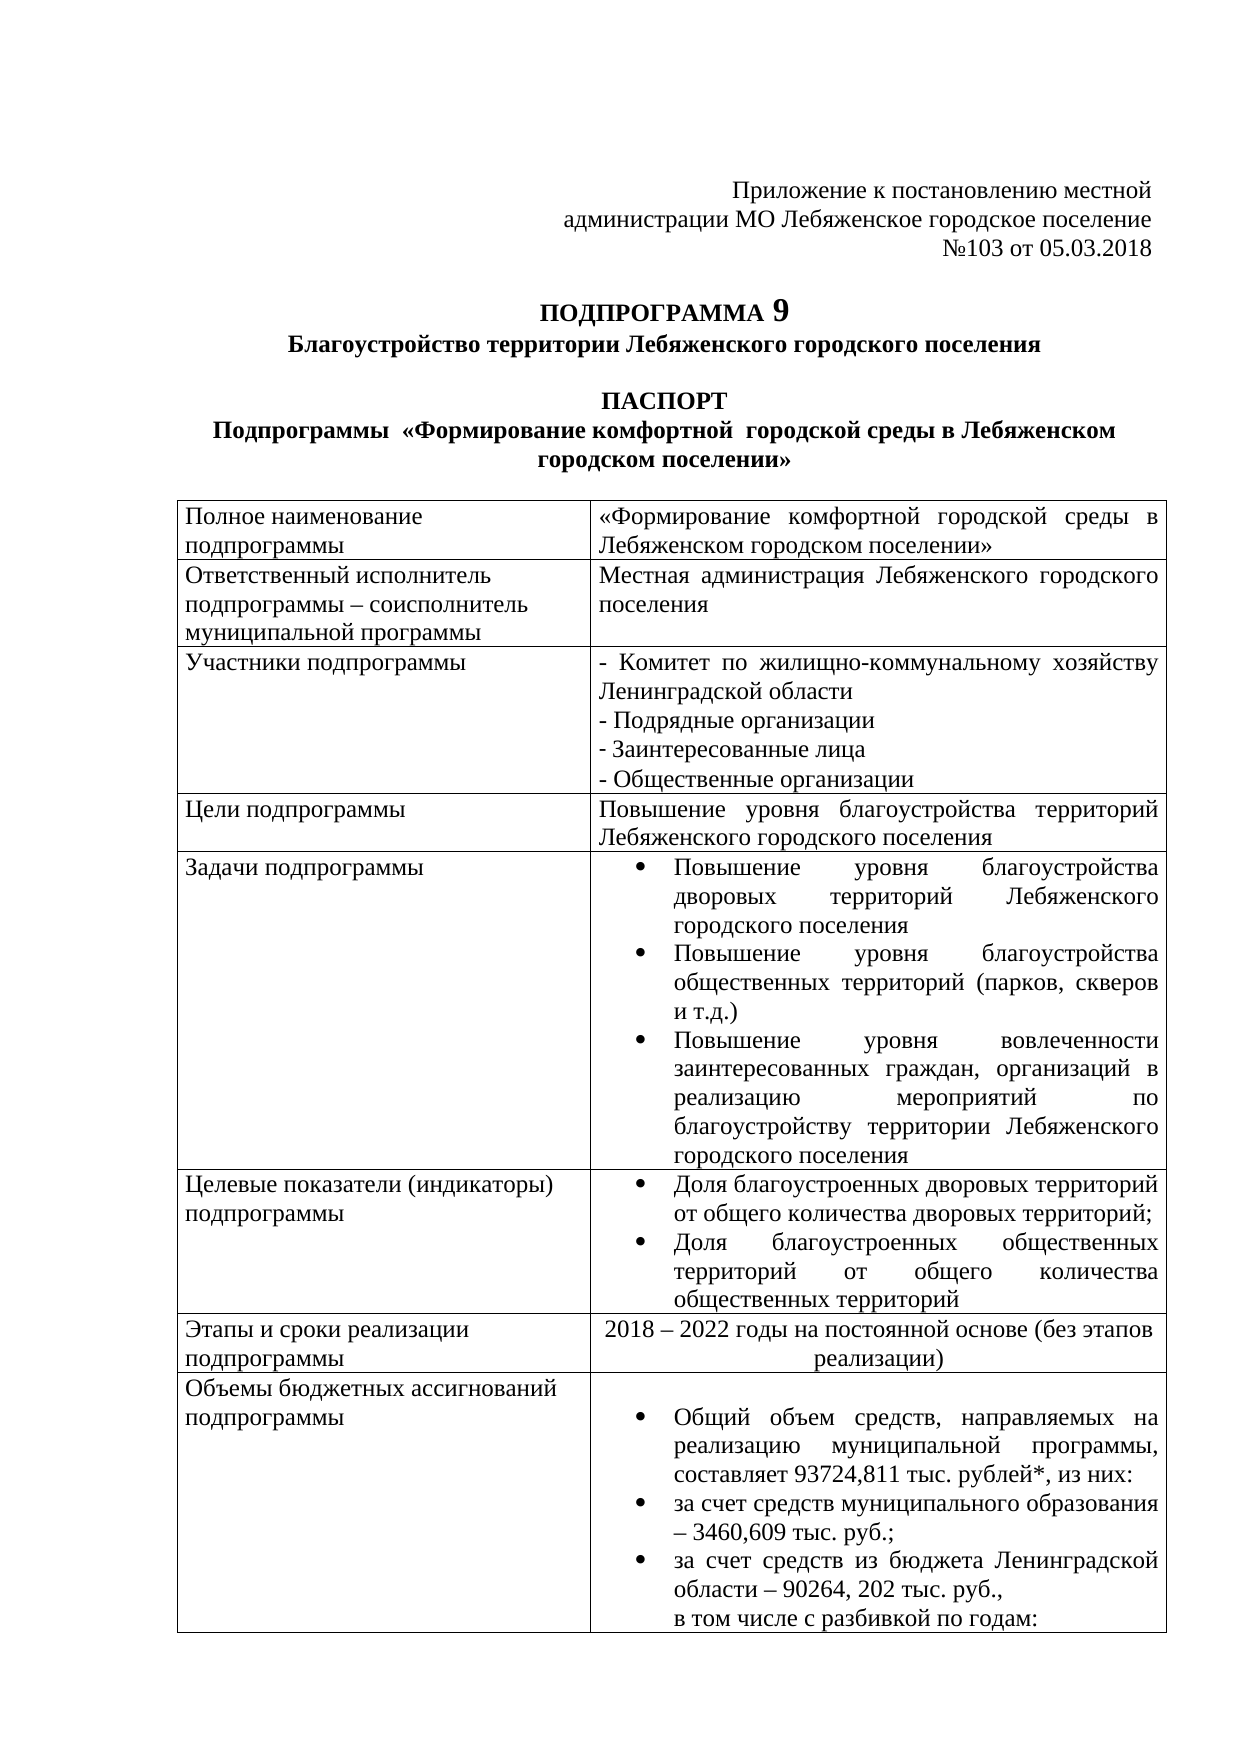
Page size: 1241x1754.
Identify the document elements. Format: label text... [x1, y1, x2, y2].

table_cell Цели подпрограммы [178, 794, 590, 851]
table_cell - Комитет по жилищно-коммунальному хозяйству Ленинградской области - Подрядные организации - Заинтересованные лица - Общественные организации [591, 647, 1166, 793]
table_header «Формирование комфортной городской среды в Лебяженском городском поселении» [591, 501, 1166, 559]
table_cell Целевые показатели (индикаторы) подпрограммы [178, 1170, 590, 1313]
table_cell Ответственный исполнитель подпрограммы – соисполнитель муниципальной программы [178, 560, 590, 646]
table_cell Этапы и сроки реализации подпрограммы [178, 1314, 590, 1372]
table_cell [591, 1373, 1166, 1632]
text Подпрограммы «Формирование комфортной городской среды в Лебяженском городском поселении» [177, 415, 1152, 473]
text Благоустройство территории Лебяженского городского поселения [177, 329, 1152, 358]
table_header Полное наименование подпрограммы [178, 501, 590, 559]
text №103 от 05.03.2018 [177, 233, 1152, 262]
table_cell Местная администрация Лебяженского городского поселения [591, 560, 1166, 646]
table_cell Участники подпрограммы [178, 647, 590, 793]
table_cell 2018 – 2022 годы на постоянной основе (без этапов реализации) [591, 1314, 1166, 1372]
table_cell Повышение уровня благоустройства дворовых территорий Лебяженского городского поселения Повышение уровня благоустройства общественных территорий (парков, скверов и т.д.) Повышение уровня вовлеченности заинтересованных граждан, организаций в реализацию мероприятий по благоустройству территории Лебяженского городского поселения [591, 852, 1166, 1168]
table_cell Доля благоустроенных дворовых территорий от общего количества дворовых территорий; Доля благоустроенных общественных территорий от общего количества общественных территорий [591, 1170, 1166, 1313]
text администрации МО Лебяженское городское поселение [177, 204, 1152, 233]
text ПАСПОРТ [177, 386, 1152, 415]
table_cell Задачи подпрограммы [178, 852, 590, 1168]
table_cell Повышение уровня благоустройства территорий Лебяженского городского поселения [591, 794, 1166, 851]
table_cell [178, 1373, 590, 1632]
text Приложение к постановлению местной [177, 176, 1152, 204]
text ПОДПРОГРАММА 9 [177, 291, 1152, 329]
